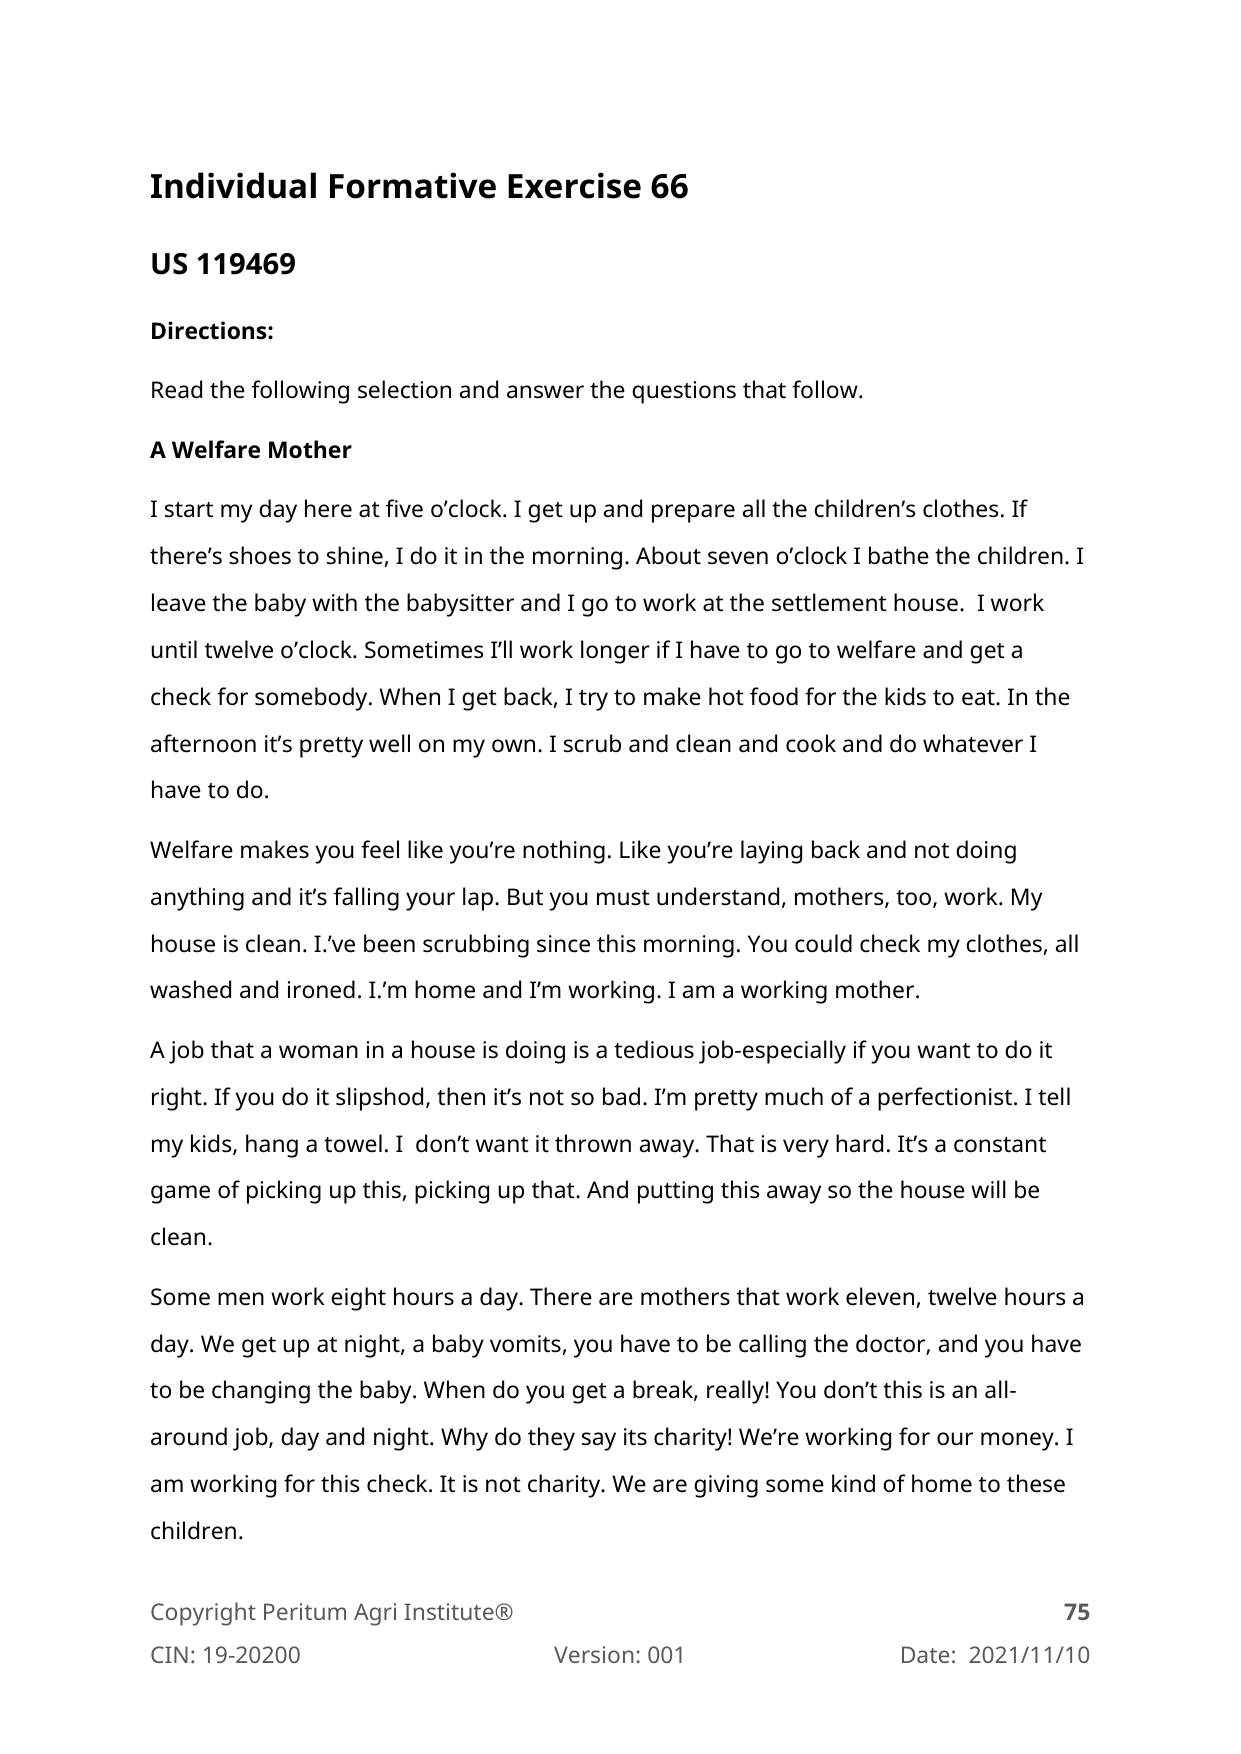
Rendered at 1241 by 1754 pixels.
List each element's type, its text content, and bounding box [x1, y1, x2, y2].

text Directions: [150, 315, 1090, 346]
text A job that a woman in a house is doing is a tedious job-especially if you want to do it right. If you do it slipshod, then it’s not so bad. I’m pretty much of a perfectionist. I tell my kids, hang a towel. I don’t want it thrown away. That is very hard. It’s a constant game of picking up this, picking up that. And putting this away so the house will be clean. [150, 1034, 1090, 1253]
subtitle Individual Formative Exercise 66 [150, 162, 1090, 208]
text A Welfare Mother [150, 434, 1090, 465]
text I start my day here at five o’clock. I get up and prepare all the children’s clothes. If there’s shoes to shine, I do it in the morning. About seven o’clock I bathe the children. I leave the baby with the babysitter and I go to work at the settlement house. I work until twelve o’clock. Sometimes I’ll work longer if I have to go to welfare and get a check for somebody. When I get back, I try to make hot food for the kids to eat. In the afternoon it’s pretty well on my own. I scrub and clean and cook and do whatever I have to do. [150, 493, 1090, 806]
subtitle US 119469 [150, 243, 1090, 283]
text Some men work eight hours a day. There are mothers that work eleven, twelve hours a day. We get up at night, a baby vomits, you have to be calling the doctor, and you have to be changing the baby. When do you get a break, really! You don’t this is an all-around job, day and night. Why do they say its charity! We’re working for our money. I am working for this check. It is not charity. We are giving some kind of home to these children. [150, 1281, 1090, 1546]
text Welfare makes you feel like you’re nothing. Like you’re laying back and not doing anything and it’s falling your lap. But you must understand, mothers, too, work. My house is clean. I.’ve been scrubbing since this morning. You could check my clothes, all washed and ironed. I.’m home and I’m working. I am a working mother. [150, 834, 1090, 1006]
text Read the following selection and answer the questions that follow. [150, 374, 1090, 406]
